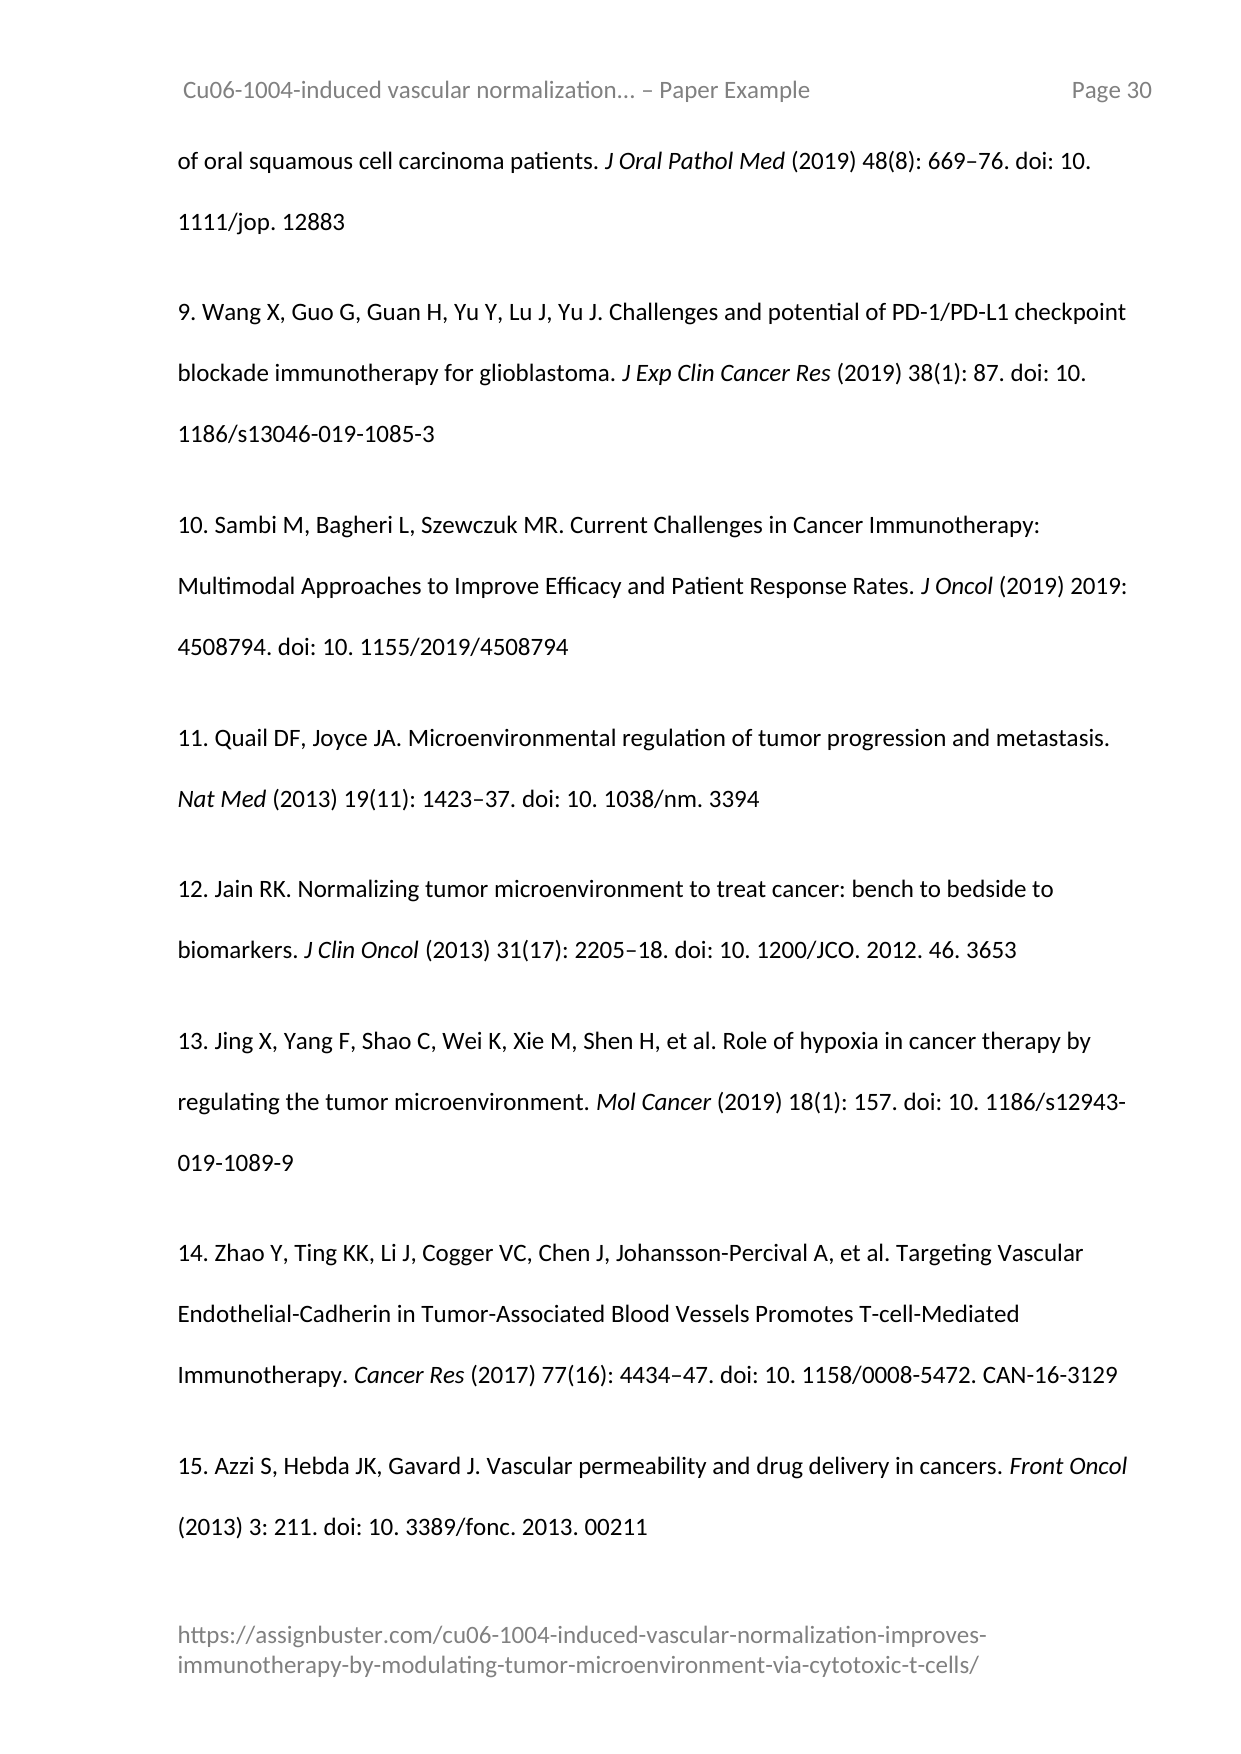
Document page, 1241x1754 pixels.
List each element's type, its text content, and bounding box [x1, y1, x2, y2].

text 13. Jing X, Yang F, Shao C, Wei K, Xie M, Shen H, et al. Role of hypoxia in cancer therapy by regulating the tumor microenvironment. Mol Cancer (2019) 18(1): 157. doi: 10. 1186/s12943-019-1089-9 [177, 1025, 1152, 1177]
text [177, 145, 1152, 237]
text 9. Wang X, Guo G, Guan H, Yu Y, Lu J, Yu J. Challenges and potential of PD-1/PD-L1 checkpoint blockade immunotherapy for glioblastoma. J Exp Clin Cancer Res (2019) 38(1): 87. doi: 10. 1186/s13046-019-1085-3 [177, 297, 1152, 449]
text 14. Zhao Y, Ting KK, Li J, Cogger VC, Chen J, Johansson-Percival A, et al. Targeting Vascular Endothelial-Cadherin in Tumor-Associated Blood Vessels Promotes T-cell-Mediated Immunotherapy. Cancer Res (2017) 77(16): 4434–47. doi: 10. 1158/0008-5472. CAN-16-3129 [177, 1237, 1152, 1390]
text 10. Sambi M, Bagheri L, Szewczuk MR. Current Challenges in Cancer Immunotherapy: Multimodal Approaches to Improve Efficacy and Patient Response Rates. J Oncol (2019) 2019: 4508794. doi: 10. 1155/2019/4508794 [177, 509, 1152, 662]
text 11. Quail DF, Joyce JA. Microenvironmental regulation of tumor progression and metastasis. Nat Med (2013) 19(11): 1423–37. doi: 10. 1038/nm. 3394 [177, 722, 1152, 813]
text 12. Jain RK. Normalizing tumor microenvironment to treat cancer: bench to bedside to biomarkers. J Clin Oncol (2013) 31(17): 2205–18. doi: 10. 1200/JCO. 2012. 46. 3653 [177, 873, 1152, 965]
text 15. Azzi S, Hebda JK, Gavard J. Vascular permeability and drug delivery in cancers. Front Oncol (2013) 3: 211. doi: 10. 3389/fonc. 2013. 00211 [177, 1450, 1152, 1542]
